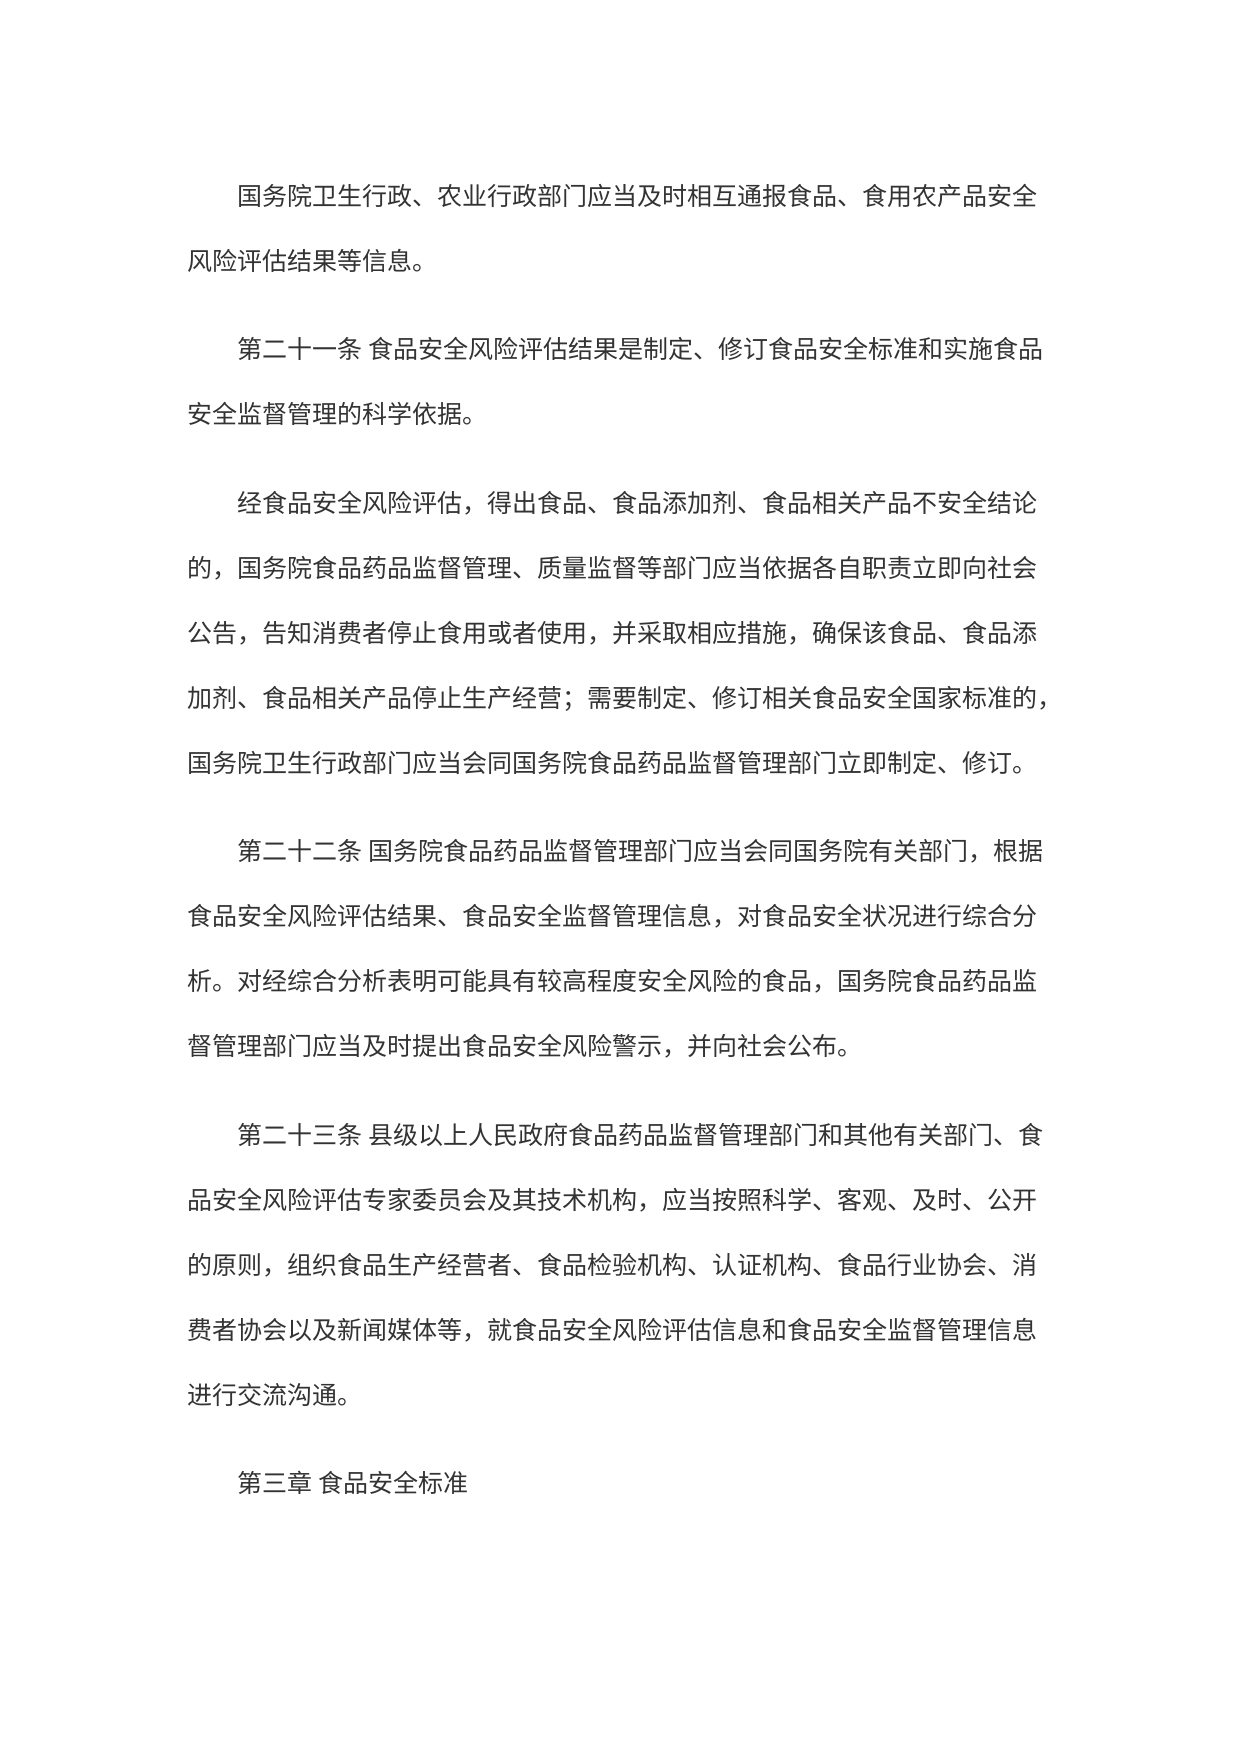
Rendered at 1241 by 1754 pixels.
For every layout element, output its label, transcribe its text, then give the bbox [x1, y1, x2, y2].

text 第二十一条 食品安全风险评估结果是制定、修订食品安全标准和实施食品安全监督管理的科学依据。 [187, 315, 1053, 445]
text 第二十二条 国务院食品药品监督管理部门应当会同国务院有关部门，根据食品安全风险评估结果、食品安全监督管理信息，对食品安全状况进行综合分析。对经综合分析表明可能具有较高程度安全风险的食品，国务院食品药品监督管理部门应当及时提出食品安全风险警示，并向社会公布。 [187, 817, 1053, 1077]
text 第三章 食品安全标准 [187, 1449, 1053, 1514]
text 第二十三条 县级以上人民政府食品药品监督管理部门和其他有关部门、食品安全风险评估专家委员会及其技术机构，应当按照科学、客观、及时、公开的原则，组织食品生产经营者、食品检验机构、认证机构、食品行业协会、消费者协会以及新闻媒体等，就食品安全风险评估信息和食品安全监督管理信息进行交流沟通。 [187, 1101, 1053, 1426]
text 经食品安全风险评估，得出食品、食品添加剂、食品相关产品不安全结论的，国务院食品药品监督管理、质量监督等部门应当依据各自职责立即向社会公告，告知消费者停止食用或者使用，并采取相应措施，确保该食品、食品添加剂、食品相关产品停止生产经营；需要制定、修订相关食品安全国家标准的，国务院卫生行政部门应当会同国务院食品药品监督管理部门立即制定、修订。 [187, 469, 1053, 794]
text 国务院卫生行政、农业行政部门应当及时相互通报食品、食用农产品安全风险评估结果等信息。 [187, 162, 1053, 292]
